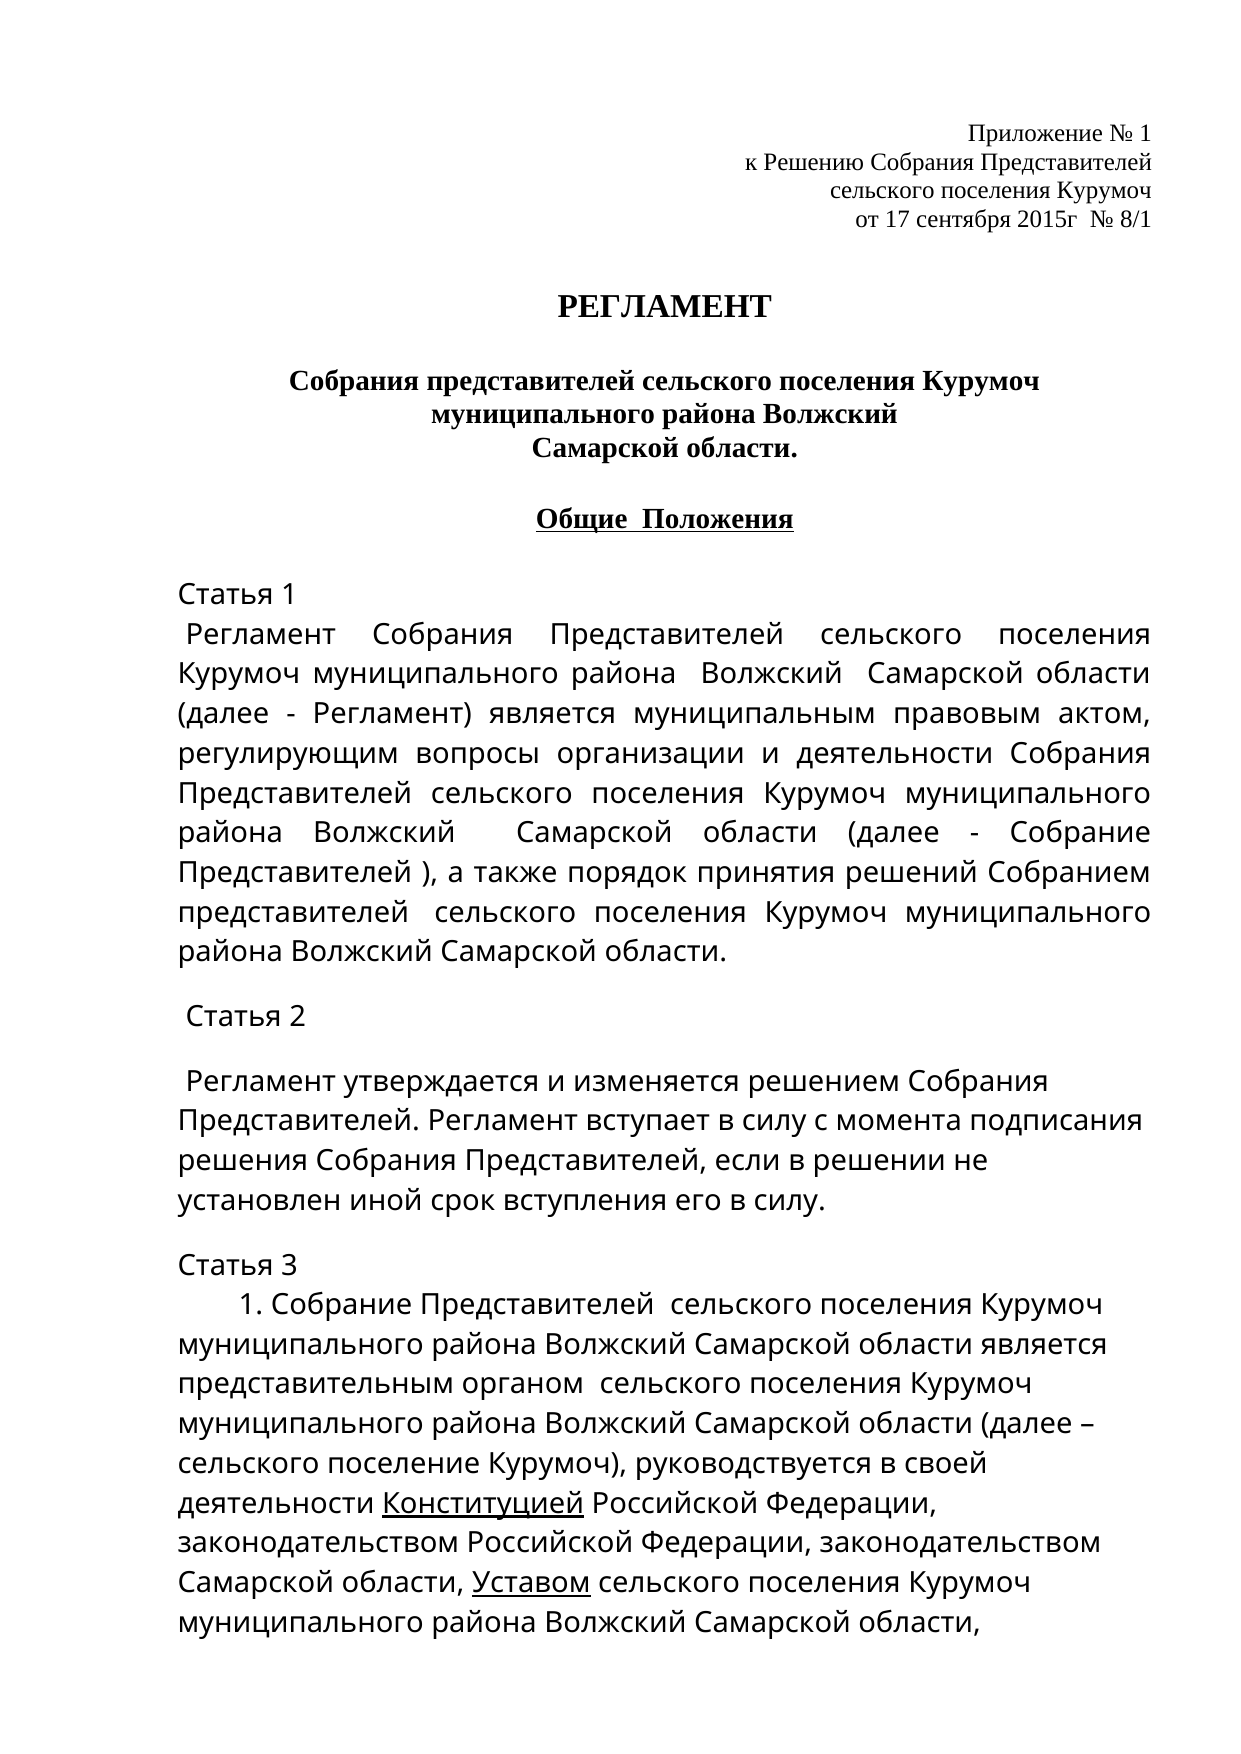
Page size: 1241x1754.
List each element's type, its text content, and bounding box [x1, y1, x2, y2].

text Регламент утверждается и изменяется решением Собрания Представителей. Регламент вступает в силу с момента подписания решения Собрания Представителей, если в решении не установлен иной срок вступления его в силу. [177, 1060, 1152, 1219]
text Приложение № 1 [177, 118, 1152, 147]
text к Решению Собрания Представителей [177, 147, 1152, 176]
text Самарской области. [177, 430, 1152, 463]
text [177, 1283, 1152, 1641]
text Статья 3 [177, 1244, 1152, 1283]
text муниципального района Волжский [177, 396, 1152, 430]
text Статья 2 [177, 995, 1152, 1035]
text Регламент Собрания Представителей сельского поселения Курумоч муниципального района Волжский Самарской области (далее - Регламент) является муниципальным правовым актом, регулирующим вопросы организации и деятельности Собрания Представителей сельского поселения Курумоч муниципального района Волжский Самарской области (далее - Собрание Представителей ), а также порядок принятия решений Собранием представителей сельского поселения Курумоч муниципального района Волжский Самарской области. [177, 613, 1152, 970]
text Статья 1 [177, 573, 1152, 613]
text Собрания представителей сельского поселения Курумоч [177, 363, 1152, 396]
text сельского поселения Курумоч [177, 176, 1152, 204]
text РЕГЛАМЕНТ [177, 286, 1152, 324]
text Общие Положения [177, 502, 1152, 535]
text от 17 сентября 2015г № 8/1 [177, 204, 1152, 233]
